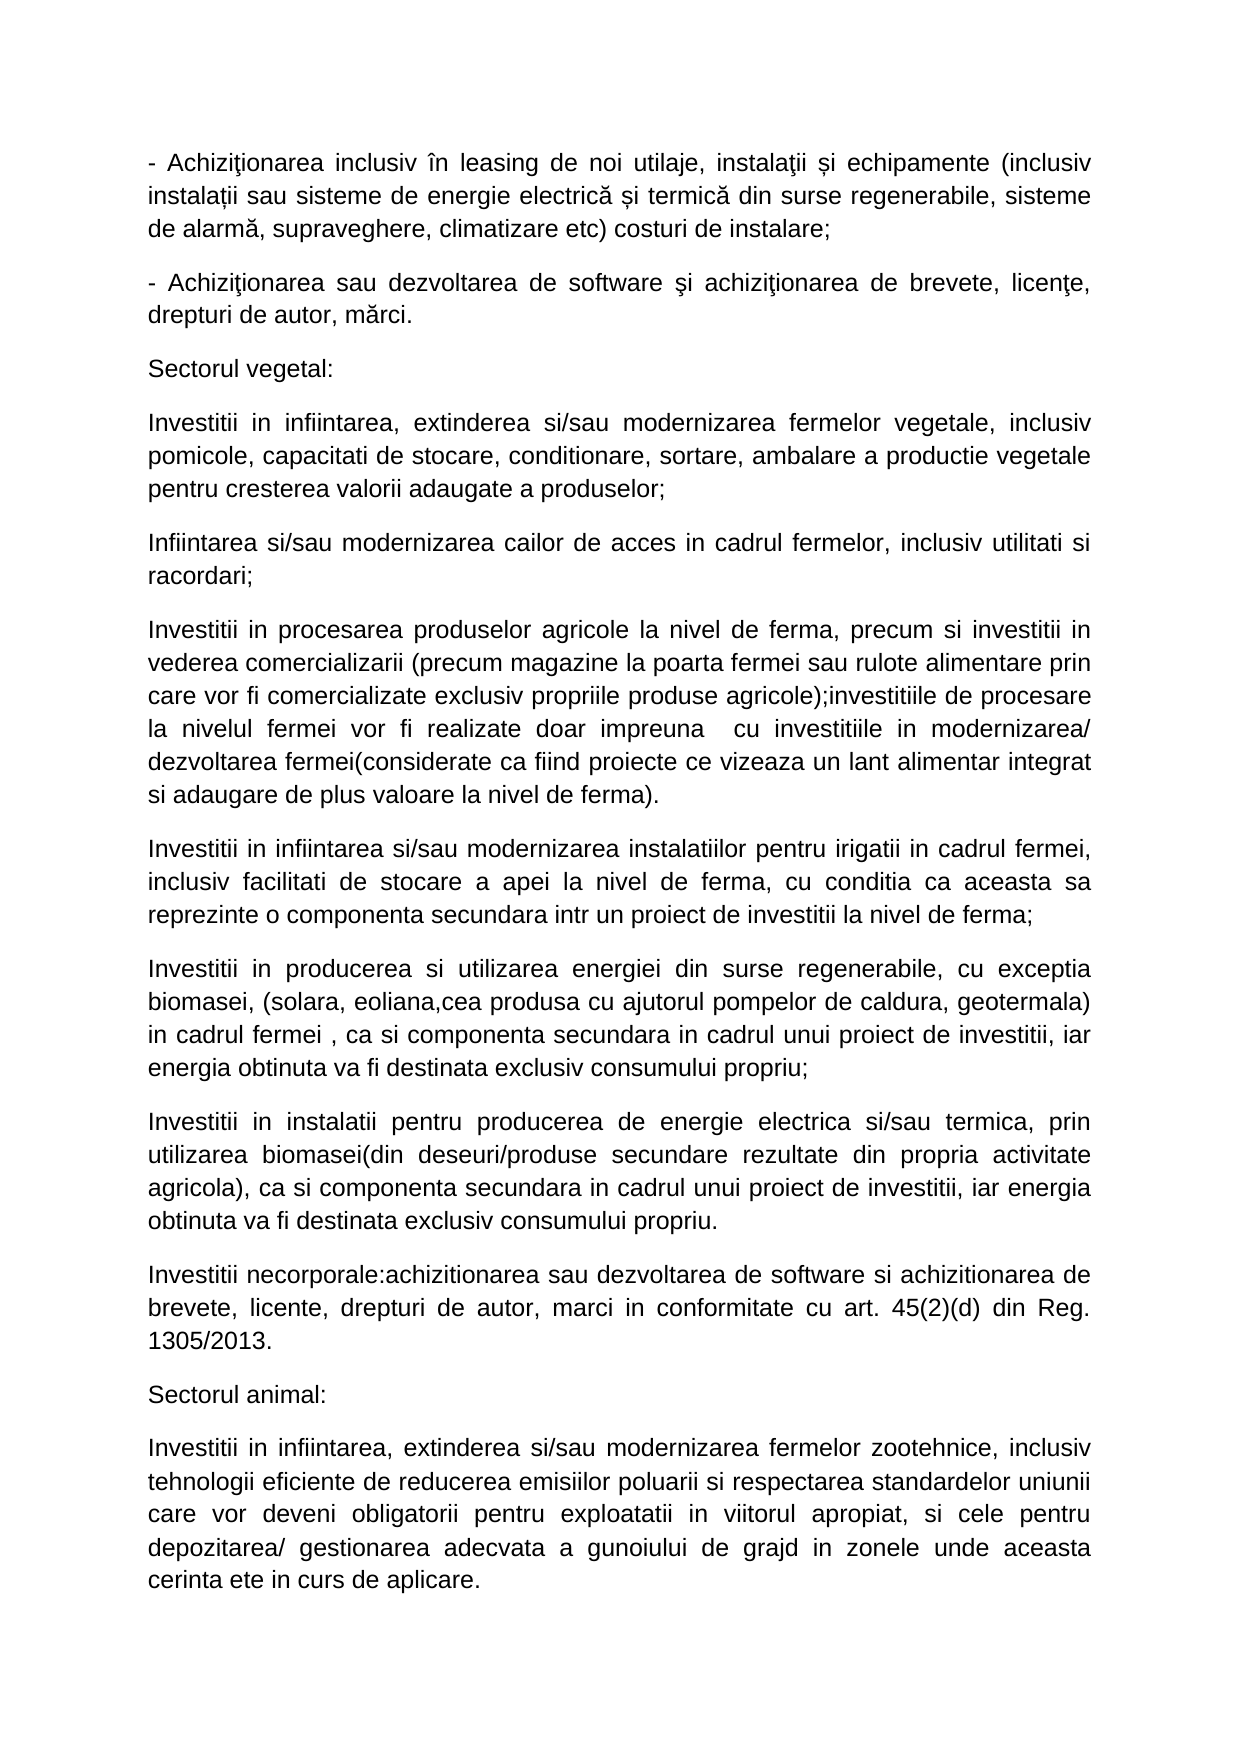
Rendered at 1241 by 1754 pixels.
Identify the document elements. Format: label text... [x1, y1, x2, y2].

text Sectorul vegetal: [148, 354, 1093, 383]
text Investitii necorporale:achizitionarea sau dezvoltarea de software si achizitionarea de brevete, licente, drepturi de autor, marci in conformitate cu art. 45(2)(d) din Reg. 1305/2013. [148, 1260, 1093, 1354]
text Investitii in procesarea produselor agricole la nivel de ferma, precum si investitii in vederea comercializarii (precum magazine la poarta fermei sau rulote alimentare prin care vor fi comercializate exclusiv propriile produse agricole);investitiile de procesare la nivelul fermei vor fi realizate doar impreuna cu investitiile in modernizarea/ dezvoltarea fermei(considerate ca fiind proiecte ce vizeaza un lant alimentar integrat si adaugare de plus valoare la nivel de ferma). [148, 615, 1093, 809]
text - Achiziţionarea inclusiv în leasing de noi utilaje, instalaţii și echipamente (inclusiv instalații sau sisteme de energie electrică și termică din surse regenerabile, sisteme de alarmă, supraveghere, climatizare etc) costuri de instalare; [148, 148, 1093, 242]
text Investitii in instalatii pentru producerea de energie electrica si/sau termica, prin utilizarea biomasei(din deseuri/produse secundare rezultate din propria activitate agricola), ca si componenta secundara in cadrul unui proiect de investitii, iar energia obtinuta va fi destinata exclusiv consumului propriu. [148, 1107, 1093, 1234]
text Sectorul animal: [148, 1379, 1093, 1408]
text Investitii in infiintarea, extinderea si/sau modernizarea fermelor zootehnice, inclusiv tehnologii eficiente de reducerea emisiilor poluarii si respectarea standardelor uniunii care vor deveni obligatorii pentru exploatatii in viitorul apropiat, si cele pentru depozitarea/ gestionarea adecvata a gunoiului de grajd in zonele unde aceasta cerinta ete in curs de aplicare. [148, 1433, 1093, 1594]
text Investitii in producerea si utilizarea energiei din surse regenerabile, cu exceptia biomasei, (solara, eoliana,cea produsa cu ajutorul pompelor de caldura, geotermala) in cadrul fermei , ca si componenta secundara in cadrul unui proiect de investitii, iar energia obtinuta va fi destinata exclusiv consumului propriu; [148, 954, 1093, 1082]
text Infiintarea si/sau modernizarea cailor de acces in cadrul fermelor, inclusiv utilitati si racordari; [148, 528, 1093, 590]
text Investitii in infiintarea si/sau modernizarea instalatiilor pentru irigatii in cadrul fermei, inclusiv facilitati de stocare a apei la nivel de ferma, cu conditia ca aceasta sa reprezinte o componenta secundara intr un proiect de investitii la nivel de ferma; [148, 834, 1093, 929]
text Investitii in infiintarea, extinderea si/sau modernizarea fermelor vegetale, inclusiv pomicole, capacitati de stocare, conditionare, sortare, ambalare a productie vegetale pentru cresterea valorii adaugate a produselor; [148, 408, 1093, 503]
text - Achiziţionarea sau dezvoltarea de software şi achiziţionarea de brevete, licenţe, drepturi de autor, mărci. [148, 267, 1093, 329]
